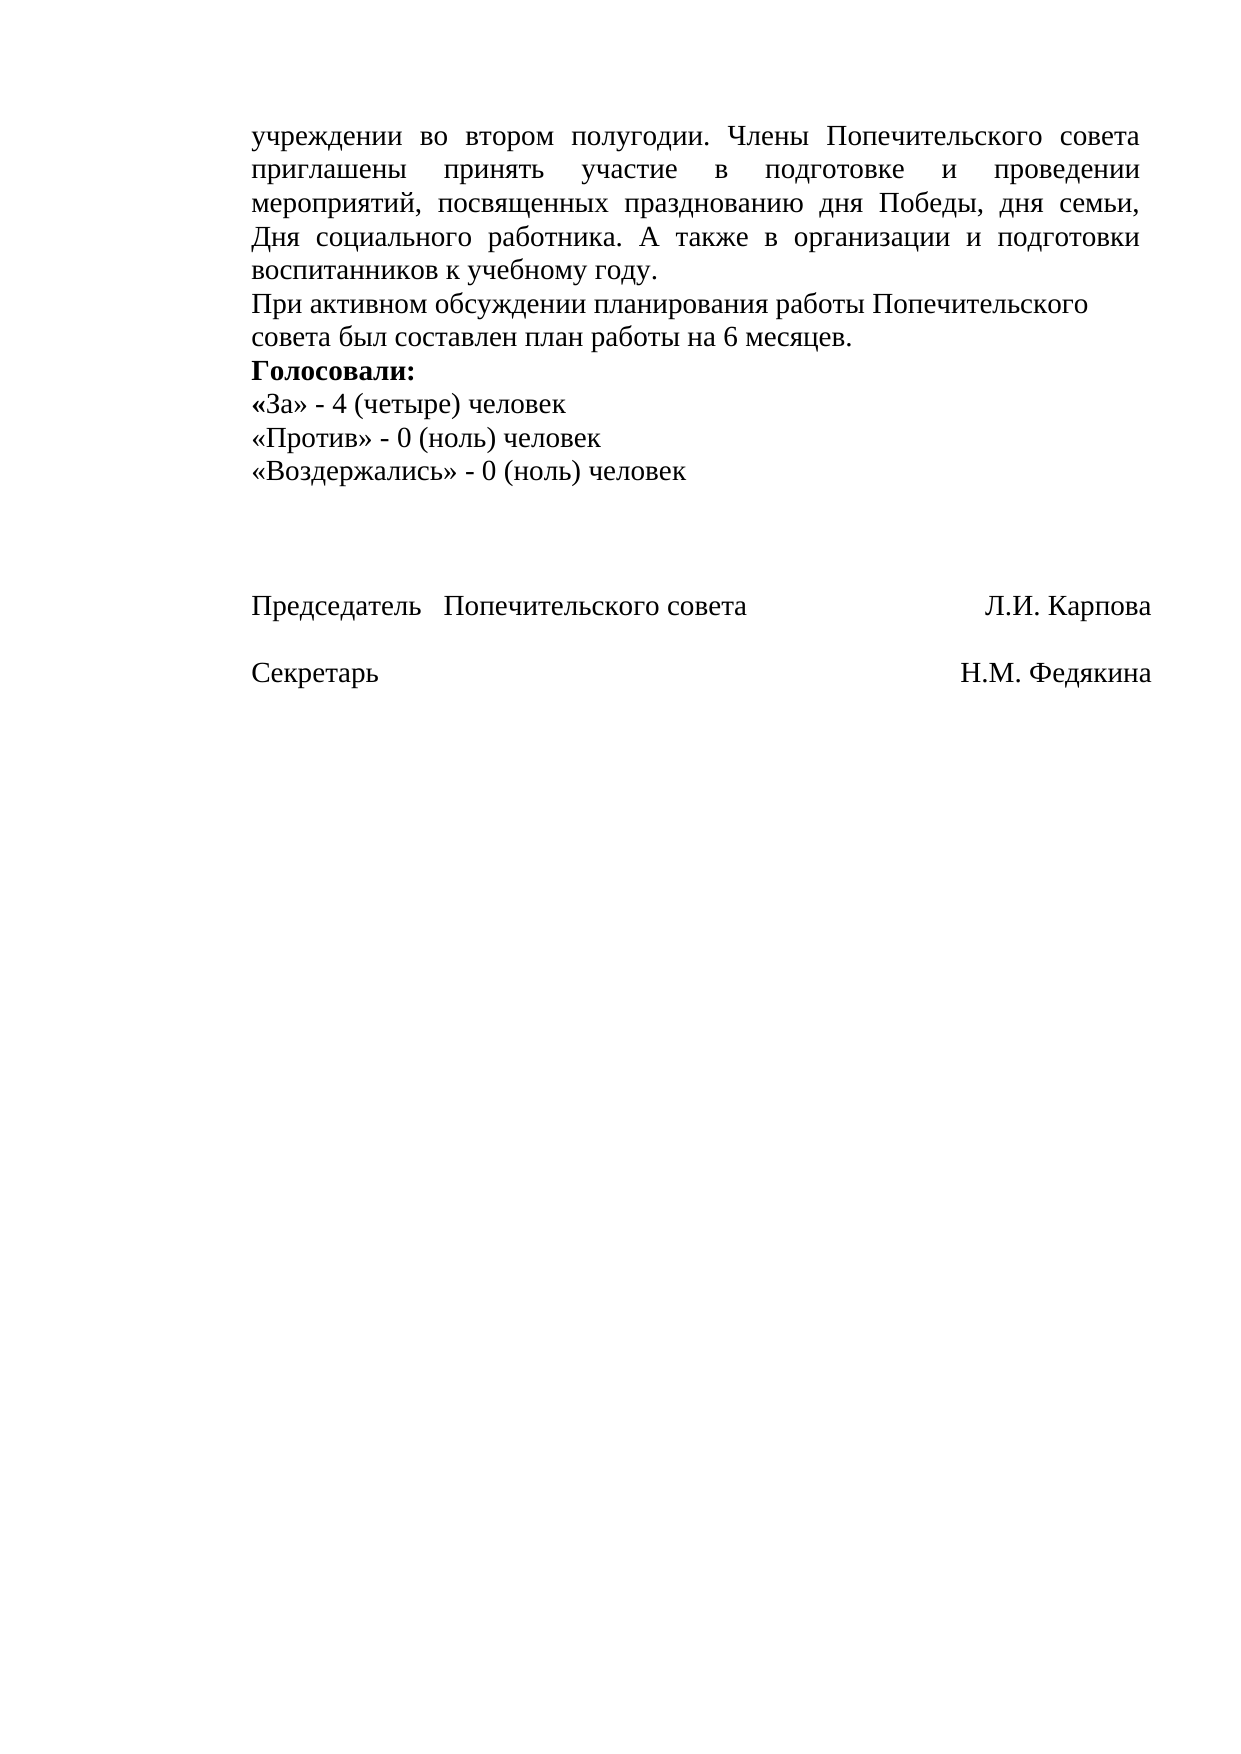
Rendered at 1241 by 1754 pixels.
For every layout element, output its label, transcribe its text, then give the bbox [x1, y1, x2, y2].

text «Против» - 0 (ноль) человек [251, 420, 1152, 453]
subtitle Голосовали: [251, 353, 1152, 386]
text «За» - 4 (четыре) человек [251, 386, 1152, 420]
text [251, 118, 1141, 286]
text При активном обсуждении планирования работы Попечительского совета был составлен план работы на 6 месяцев. [251, 286, 1138, 353]
text Секретарь Н.М. Федякина [251, 655, 1152, 688]
text Председатель Попечительского совета Л.И. Карпова [251, 588, 1152, 621]
text «Воздержались» - 0 (ноль) человек [251, 453, 1152, 487]
